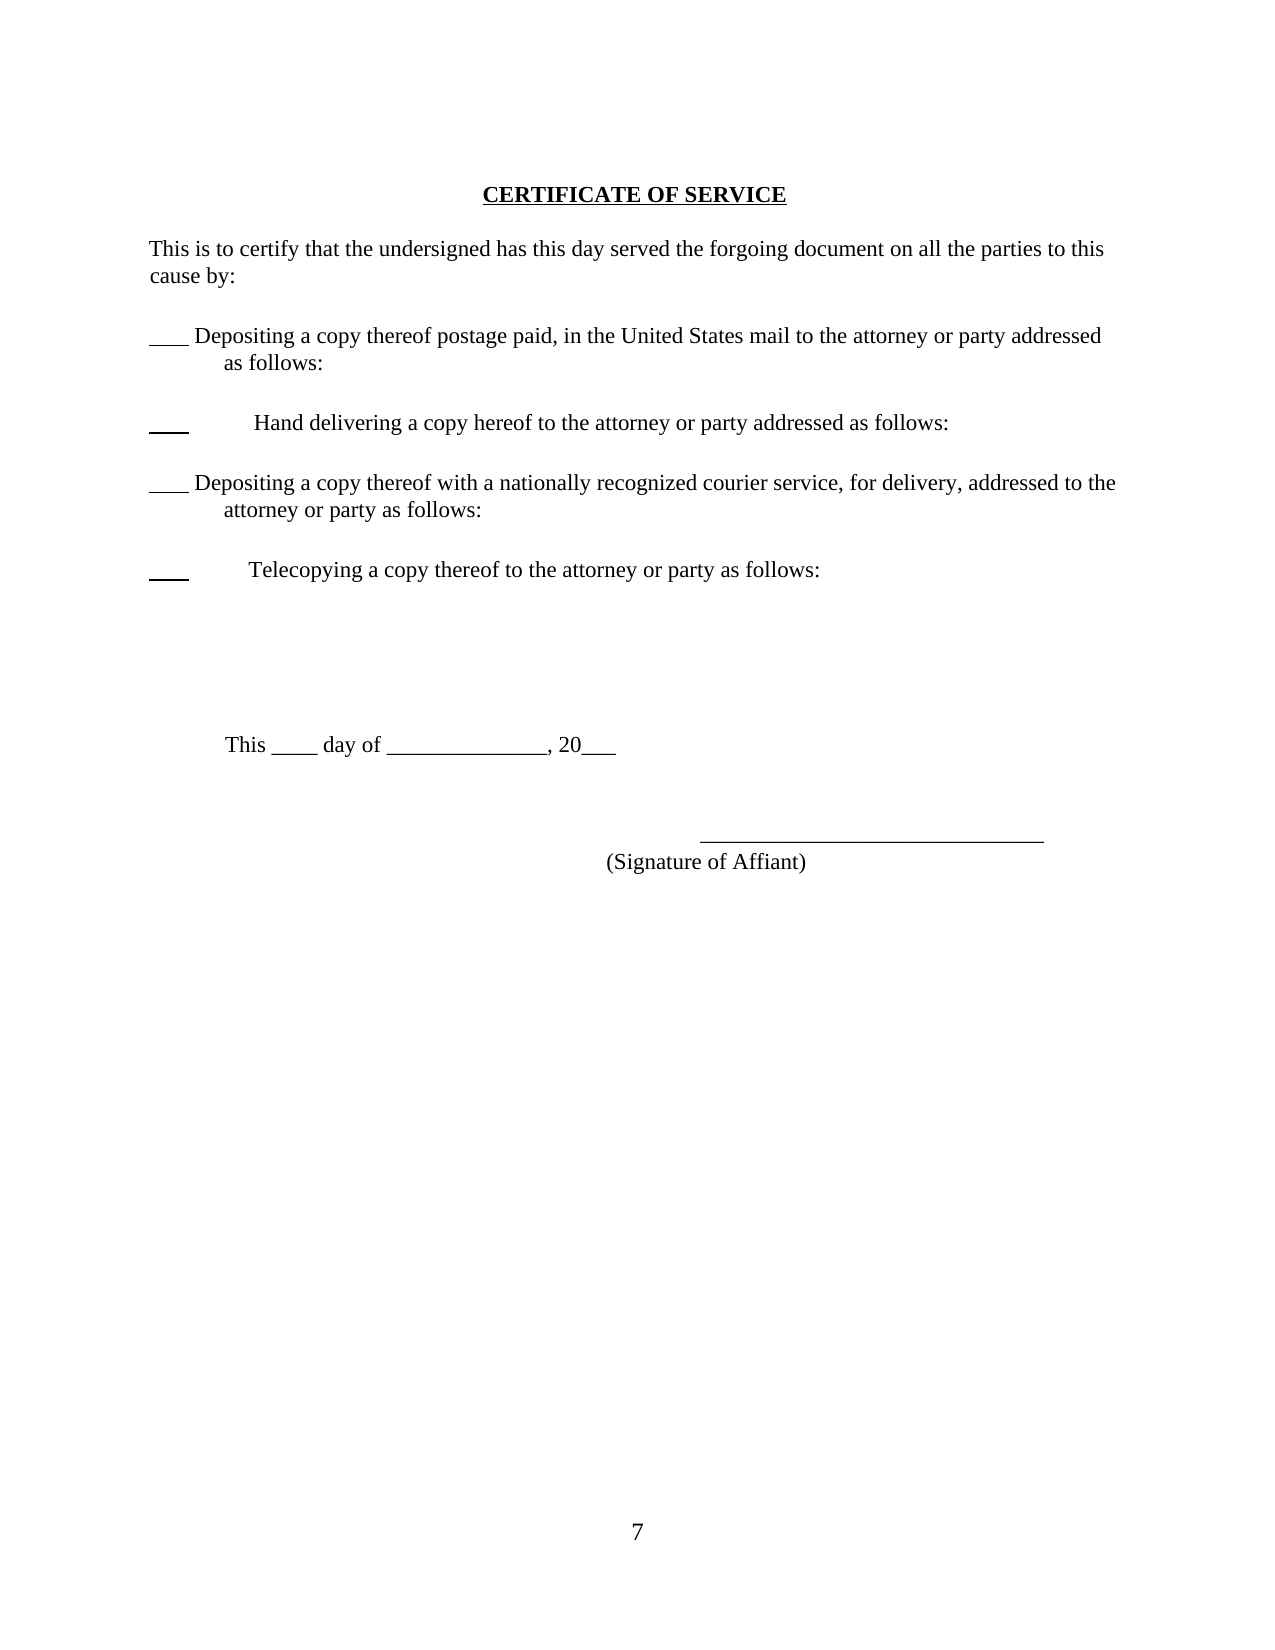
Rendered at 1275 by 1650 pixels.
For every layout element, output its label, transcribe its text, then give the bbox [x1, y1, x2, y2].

text Depositing a copy thereof postage paid, in the United States mail to the attorney or party addressed as follows: [148, 322, 1125, 376]
text Hand delivering a copy hereof to the attorney or party addressed as follows: [148, 409, 1125, 436]
text Depositing a copy thereof with a nationally recognized courier service, for delivery, addressed to the attorney or party as follows: [148, 469, 1125, 523]
text This ____ day of ______________, 20___ [225, 731, 1125, 757]
text CERTIFICATE OF SERVICE [150, 181, 1118, 207]
text Telecopying a copy thereof to the attorney or party as follows: [148, 556, 1125, 583]
text ______________________________ [150, 819, 1044, 846]
text This is to certify that the undersigned has this day served the forgoing document on all the parties to this cause by: [148, 235, 1125, 289]
text (Signature of Affiant) [148, 848, 1125, 875]
